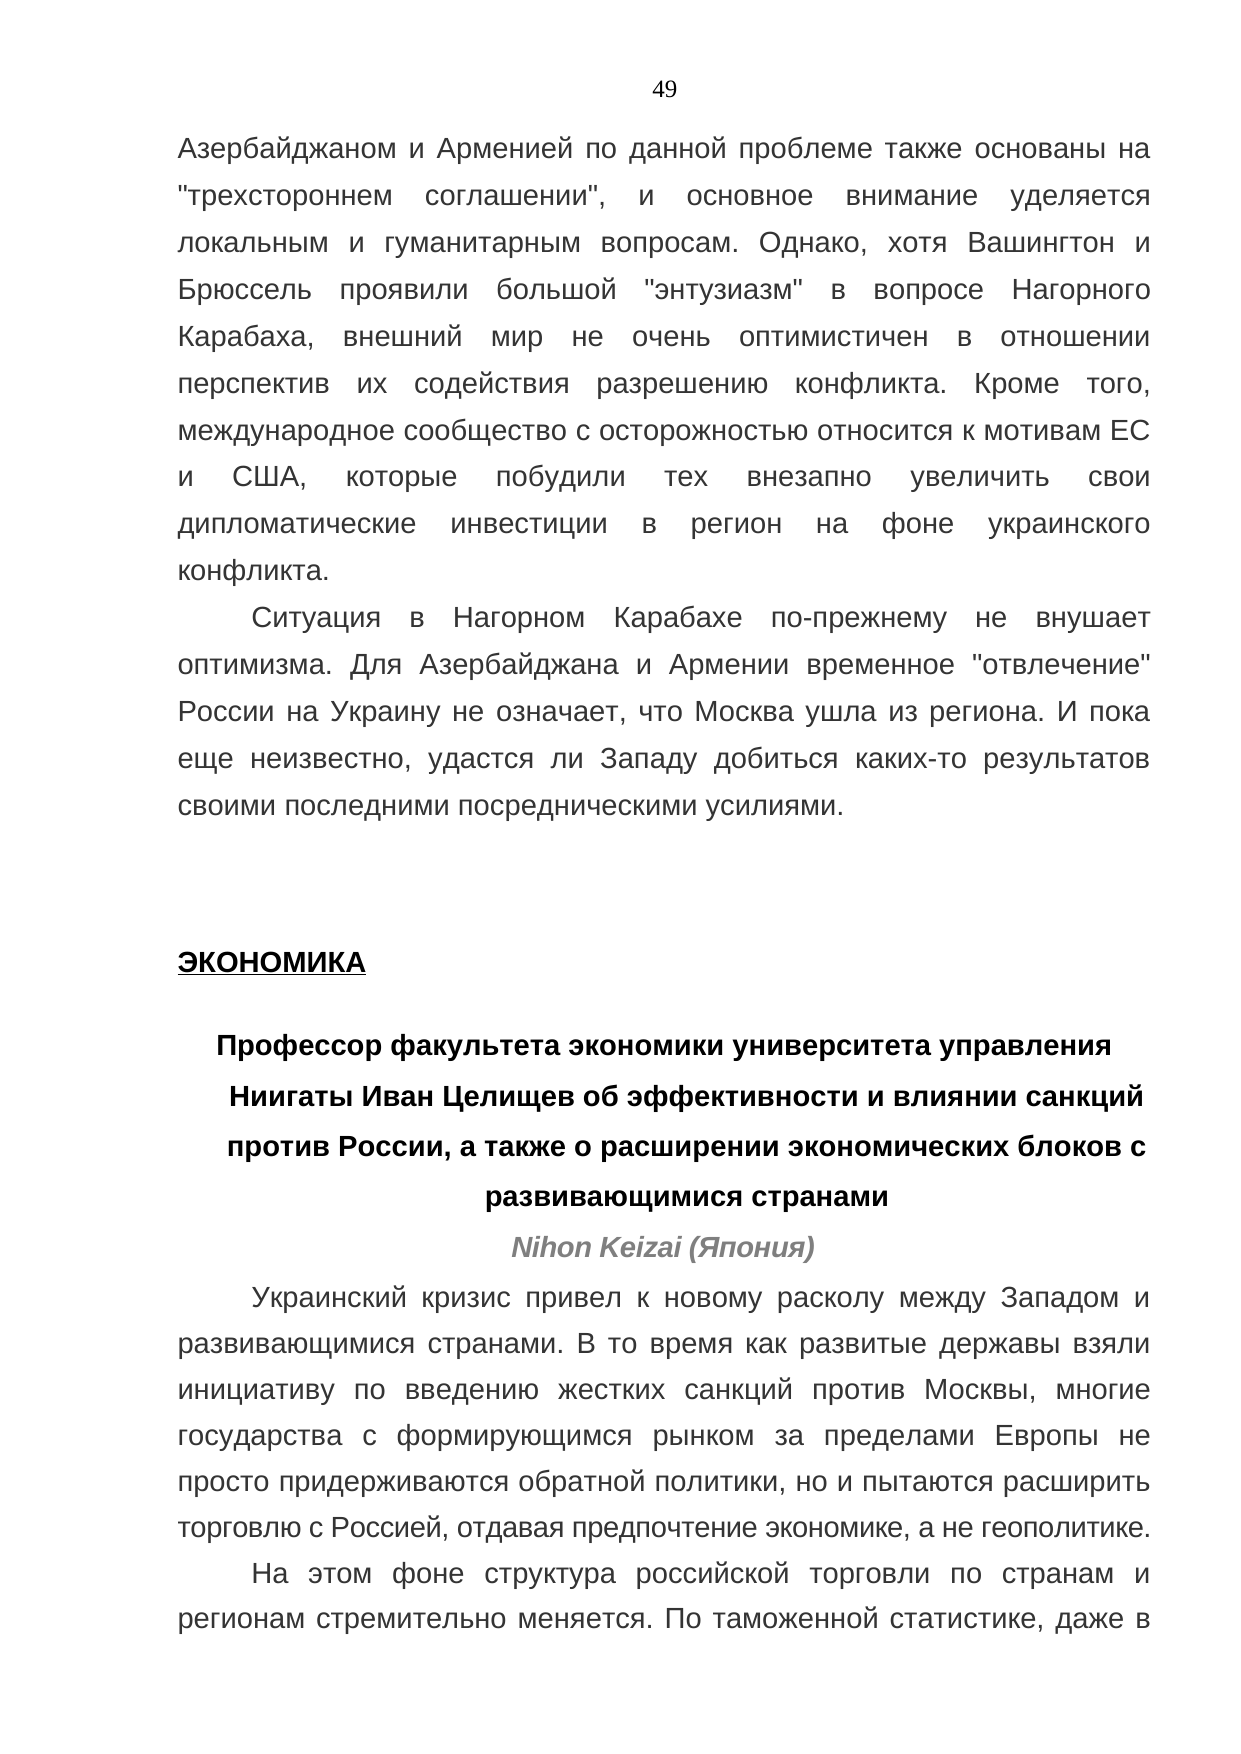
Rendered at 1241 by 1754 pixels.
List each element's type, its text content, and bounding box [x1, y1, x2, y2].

text ЭКОНОМИКА [177, 942, 1152, 978]
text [177, 131, 1152, 587]
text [177, 1556, 1152, 1635]
text Украинский кризис привел к новому расколу между Западом и развивающимися странами. В то время как развитые державы взяли инициативу по введению жестких санкций против Москвы, многие государства с формирующимся рынком за пределами Европы не просто придерживаются обратной политики, но и пытаются расширить торговлю с Россией, отдавая предпочтение экономике, а не геополитике. [177, 1280, 1152, 1543]
text Nihon Keizai (Япония) [177, 1230, 1152, 1263]
text Ситуация в Нагорном Карабахе по-прежнему не внушает оптимизма. Для Азербайджана и Армении временное "отвлечение" России на Украину не означает, что Москва ушла из региона. И пока еще неизвестно, удастся ли Западу добиться каких-то результатов своими последними посредническими усилиями. [177, 600, 1152, 821]
subtitle Профессор факультета экономики университета управления Ниигаты Иван Целищев об эффективности и влиянии санкций против России, а также о расширении экономических блоков с развивающимися странами [177, 1028, 1152, 1213]
